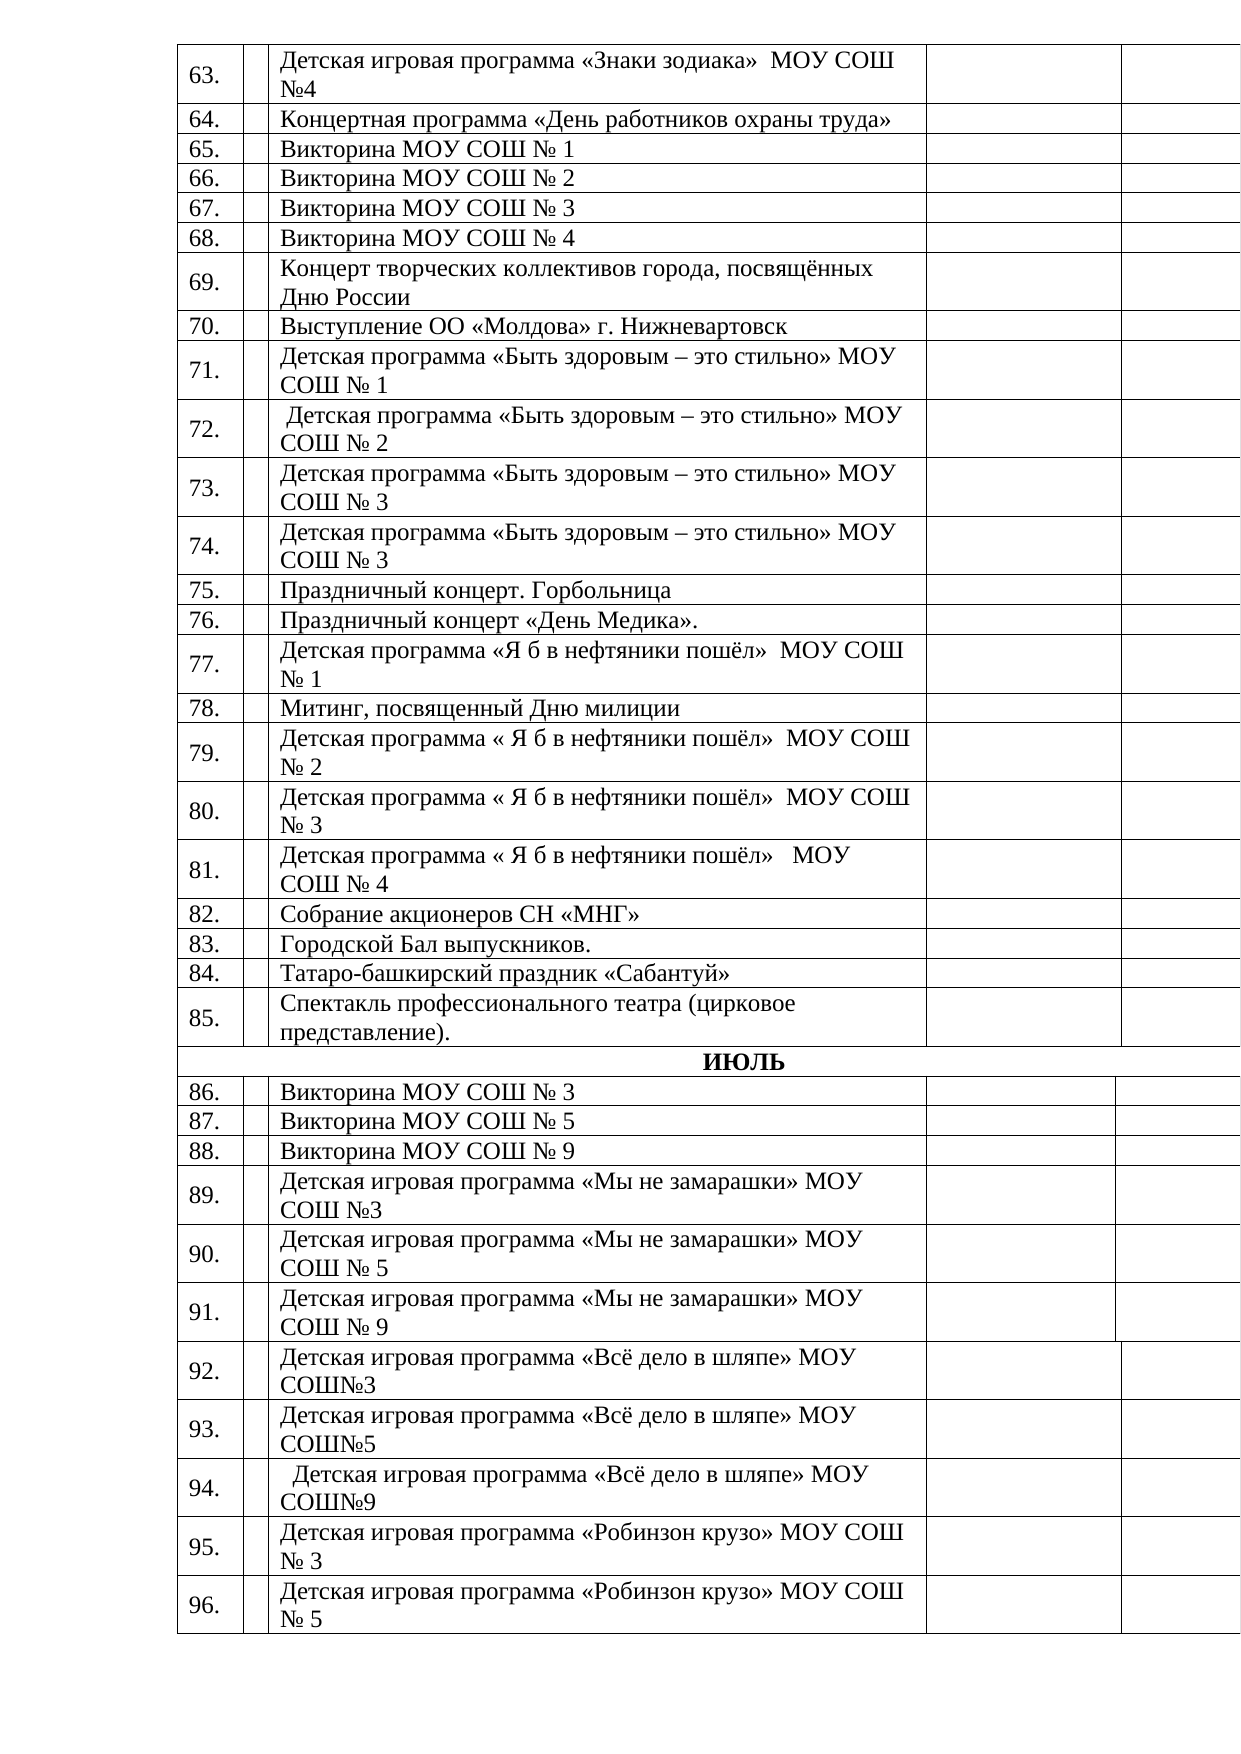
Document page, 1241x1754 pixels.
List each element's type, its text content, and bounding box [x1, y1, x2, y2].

table_cell [178, 341, 243, 399]
table_cell [1122, 223, 1240, 252]
table_cell [178, 104, 243, 133]
table_cell Детская программа « Я б в нефтяники пошёл» МОУ СОШ № 2 [269, 723, 926, 781]
table_cell [927, 164, 1121, 192]
table_cell Викторина МОУ СОШ № 3 [269, 1077, 926, 1105]
table_cell [178, 45, 243, 103]
table_cell [244, 840, 268, 898]
table_cell [927, 45, 1121, 103]
table_cell [927, 899, 1121, 928]
table_cell [244, 400, 268, 457]
table_cell [1116, 1225, 1240, 1282]
table_cell [1122, 899, 1240, 928]
table_cell [178, 1342, 243, 1399]
table_cell [927, 517, 1121, 574]
table_cell Викторина МОУ СОШ № 4 [269, 223, 926, 252]
table_cell [1122, 458, 1240, 516]
table_cell [927, 782, 1121, 839]
table_cell Детская игровая программа «Мы не замарашки» МОУ СОШ № 9 [269, 1283, 926, 1341]
table_cell [1122, 929, 1240, 957]
table_cell [244, 45, 268, 103]
table_cell [178, 694, 243, 722]
table_cell [178, 1459, 243, 1516]
table_cell [1122, 517, 1240, 574]
table_cell [1122, 782, 1240, 839]
table_cell [927, 1283, 1115, 1341]
table_cell [927, 723, 1121, 781]
table_cell [178, 400, 243, 457]
table_cell [927, 1106, 1115, 1135]
table_cell [927, 988, 1121, 1046]
table_cell Детская игровая программа «Всё дело в шляпе» МОУ СОШ№9 [269, 1459, 926, 1516]
table_cell Выступление ОО «Молдова» г. Нижневартовск [269, 311, 926, 340]
table_cell [927, 635, 1121, 692]
table_cell [244, 635, 268, 692]
table_cell [244, 899, 268, 928]
table_cell июль [178, 1047, 1240, 1076]
table_cell [1122, 959, 1240, 987]
table_cell Детская игровая программа «Всё дело в шляпе» МОУ СОШ№5 [269, 1400, 926, 1458]
table_cell [244, 223, 268, 252]
table_cell Детская игровая программа «Мы не замарашки» МОУ СОШ №3 [269, 1166, 926, 1223]
table_cell [244, 1077, 268, 1105]
table_cell [1122, 694, 1240, 722]
table_cell [244, 605, 268, 634]
table_cell [1116, 1106, 1240, 1135]
table_cell [178, 840, 243, 898]
table_cell [244, 1225, 268, 1282]
table_cell Викторина МОУ СОШ № 9 [269, 1136, 926, 1165]
table_cell [1122, 45, 1240, 103]
table_cell Детская программа « Я б в нефтяники пошёл» МОУ СОШ № 4 [269, 840, 926, 898]
table_cell Детская игровая программа «Знаки зодиака» МОУ СОШ №4 [269, 45, 926, 103]
table_cell [178, 1283, 243, 1341]
table_cell [244, 458, 268, 516]
table_cell [927, 223, 1121, 252]
table_cell [178, 1077, 243, 1105]
table_cell [1122, 988, 1240, 1046]
table_cell [178, 311, 243, 340]
table_cell [1122, 341, 1240, 399]
table_cell [244, 782, 268, 839]
table_cell [178, 134, 243, 162]
table_cell [178, 1225, 243, 1282]
table_cell [1122, 605, 1240, 634]
table_cell [927, 1517, 1121, 1575]
table_cell [927, 1459, 1121, 1516]
table_cell Детская программа «Я б в нефтяники пошёл» МОУ СОШ № 1 [269, 635, 926, 692]
table_cell [927, 1136, 1115, 1165]
table_cell [244, 1106, 268, 1135]
table_cell Праздничный концерт. Горбольница [269, 575, 926, 604]
table_cell Детская игровая программа «Робинзон крузо» МОУ СОШ № 5 [269, 1576, 926, 1633]
table_cell [927, 341, 1121, 399]
table_cell [178, 1576, 243, 1633]
table_cell [927, 1225, 1115, 1282]
table_cell [178, 253, 243, 310]
table_cell [244, 1342, 268, 1399]
table_cell [1122, 253, 1240, 310]
table_cell Митинг, посвященный Дню милиции [269, 694, 926, 722]
table_cell [178, 164, 243, 192]
table_cell [178, 1136, 243, 1165]
table_cell [244, 104, 268, 133]
table_cell Городской Бал выпускников. [269, 929, 926, 957]
table_cell [244, 341, 268, 399]
table_cell Викторина МОУ СОШ № 1 [269, 134, 926, 162]
table_cell [1122, 575, 1240, 604]
table_cell [1116, 1283, 1240, 1341]
table_cell [178, 458, 243, 516]
table_cell [927, 1400, 1121, 1458]
table_cell Татаро-башкирский праздник «Сабантуй» [269, 959, 926, 987]
table_cell [178, 929, 243, 957]
table_cell Спектакль профессионального театра (цирковое представление). [269, 988, 926, 1046]
table_cell Собрание акционеров СН «МНГ» [269, 899, 926, 928]
table_cell [1122, 311, 1240, 340]
table_cell [927, 1077, 1115, 1105]
table_cell [1122, 193, 1240, 222]
table_cell [244, 959, 268, 987]
table_cell Викторина МОУ СОШ № 2 [269, 164, 926, 192]
table_cell Детская программа «Быть здоровым – это стильно» МОУ СОШ № 2 [269, 400, 926, 457]
table_cell [178, 223, 243, 252]
table_cell [244, 517, 268, 574]
table_cell [927, 840, 1121, 898]
table_cell [927, 400, 1121, 457]
table_cell [927, 1342, 1121, 1399]
table_cell [927, 193, 1121, 222]
table_cell [927, 575, 1121, 604]
table_cell [178, 1106, 243, 1135]
table_cell [244, 694, 268, 722]
table_cell [1122, 104, 1240, 133]
table_cell [1122, 1400, 1240, 1458]
table_cell [244, 311, 268, 340]
table_cell Детская программа « Я б в нефтяники пошёл» МОУ СОШ № 3 [269, 782, 926, 839]
table_cell [178, 1517, 243, 1575]
table_cell [927, 1166, 1115, 1223]
table_cell [244, 929, 268, 957]
table_cell [178, 193, 243, 222]
table_cell [244, 988, 268, 1046]
table_cell [178, 988, 243, 1046]
table_cell [1122, 840, 1240, 898]
table_cell [178, 1166, 243, 1223]
table_cell Детская программа «Быть здоровым – это стильно» МОУ СОШ № 1 [269, 341, 926, 399]
table_cell [244, 134, 268, 162]
table_cell [927, 1576, 1121, 1633]
table_cell [178, 723, 243, 781]
table_cell Детская игровая программа «Всё дело в шляпе» МОУ СОШ№3 [269, 1342, 926, 1399]
table_cell Концертная программа «День работников охраны труда» [269, 104, 926, 133]
table_cell [244, 723, 268, 781]
table_cell [244, 1400, 268, 1458]
table_cell [1122, 723, 1240, 781]
table_cell Концерт творческих коллективов города, посвящённых Дню России [269, 253, 926, 310]
table_cell [927, 694, 1121, 722]
table_cell [1122, 134, 1240, 162]
table_cell [178, 605, 243, 634]
table_cell [1122, 164, 1240, 192]
table_cell [1116, 1136, 1240, 1165]
table_cell Праздничный концерт «День Медика». [269, 605, 926, 634]
table_cell Детская программа «Быть здоровым – это стильно» МОУ СОШ № 3 [269, 458, 926, 516]
table_cell Викторина МОУ СОШ № 3 [269, 193, 926, 222]
table_cell Детская игровая программа «Робинзон крузо» МОУ СОШ № 3 [269, 1517, 926, 1575]
table_cell [178, 899, 243, 928]
table_cell [244, 253, 268, 310]
table_cell [927, 605, 1121, 634]
table_cell [178, 782, 243, 839]
table_cell [1122, 400, 1240, 457]
table_cell [1122, 635, 1240, 692]
table_cell [244, 1136, 268, 1165]
table_cell Викторина МОУ СОШ № 5 [269, 1106, 926, 1135]
table_cell Детская программа «Быть здоровым – это стильно» МОУ СОШ № 3 [269, 517, 926, 574]
table_cell [927, 104, 1121, 133]
table_cell [927, 929, 1121, 957]
table_cell [244, 193, 268, 222]
table_cell [244, 164, 268, 192]
table_cell [244, 1283, 268, 1341]
table_cell [1122, 1342, 1240, 1399]
table_cell [244, 575, 268, 604]
table_cell [178, 517, 243, 574]
table_cell [927, 959, 1121, 987]
table_cell [1122, 1576, 1240, 1633]
table_cell [244, 1576, 268, 1633]
table_cell [927, 253, 1121, 310]
table_cell [1122, 1517, 1240, 1575]
table_cell [244, 1166, 268, 1223]
table_cell [927, 311, 1121, 340]
table_cell [178, 959, 243, 987]
table_cell [927, 458, 1121, 516]
table_cell [178, 1400, 243, 1458]
table_cell [178, 575, 243, 604]
table_cell [1122, 1459, 1240, 1516]
table_cell [178, 635, 243, 692]
table_cell [1116, 1166, 1240, 1223]
table_cell [927, 134, 1121, 162]
table_cell [244, 1459, 268, 1516]
table_cell [1116, 1077, 1240, 1105]
table_cell Детская игровая программа «Мы не замарашки» МОУ СОШ № 5 [269, 1225, 926, 1282]
table_cell [244, 1517, 268, 1575]
